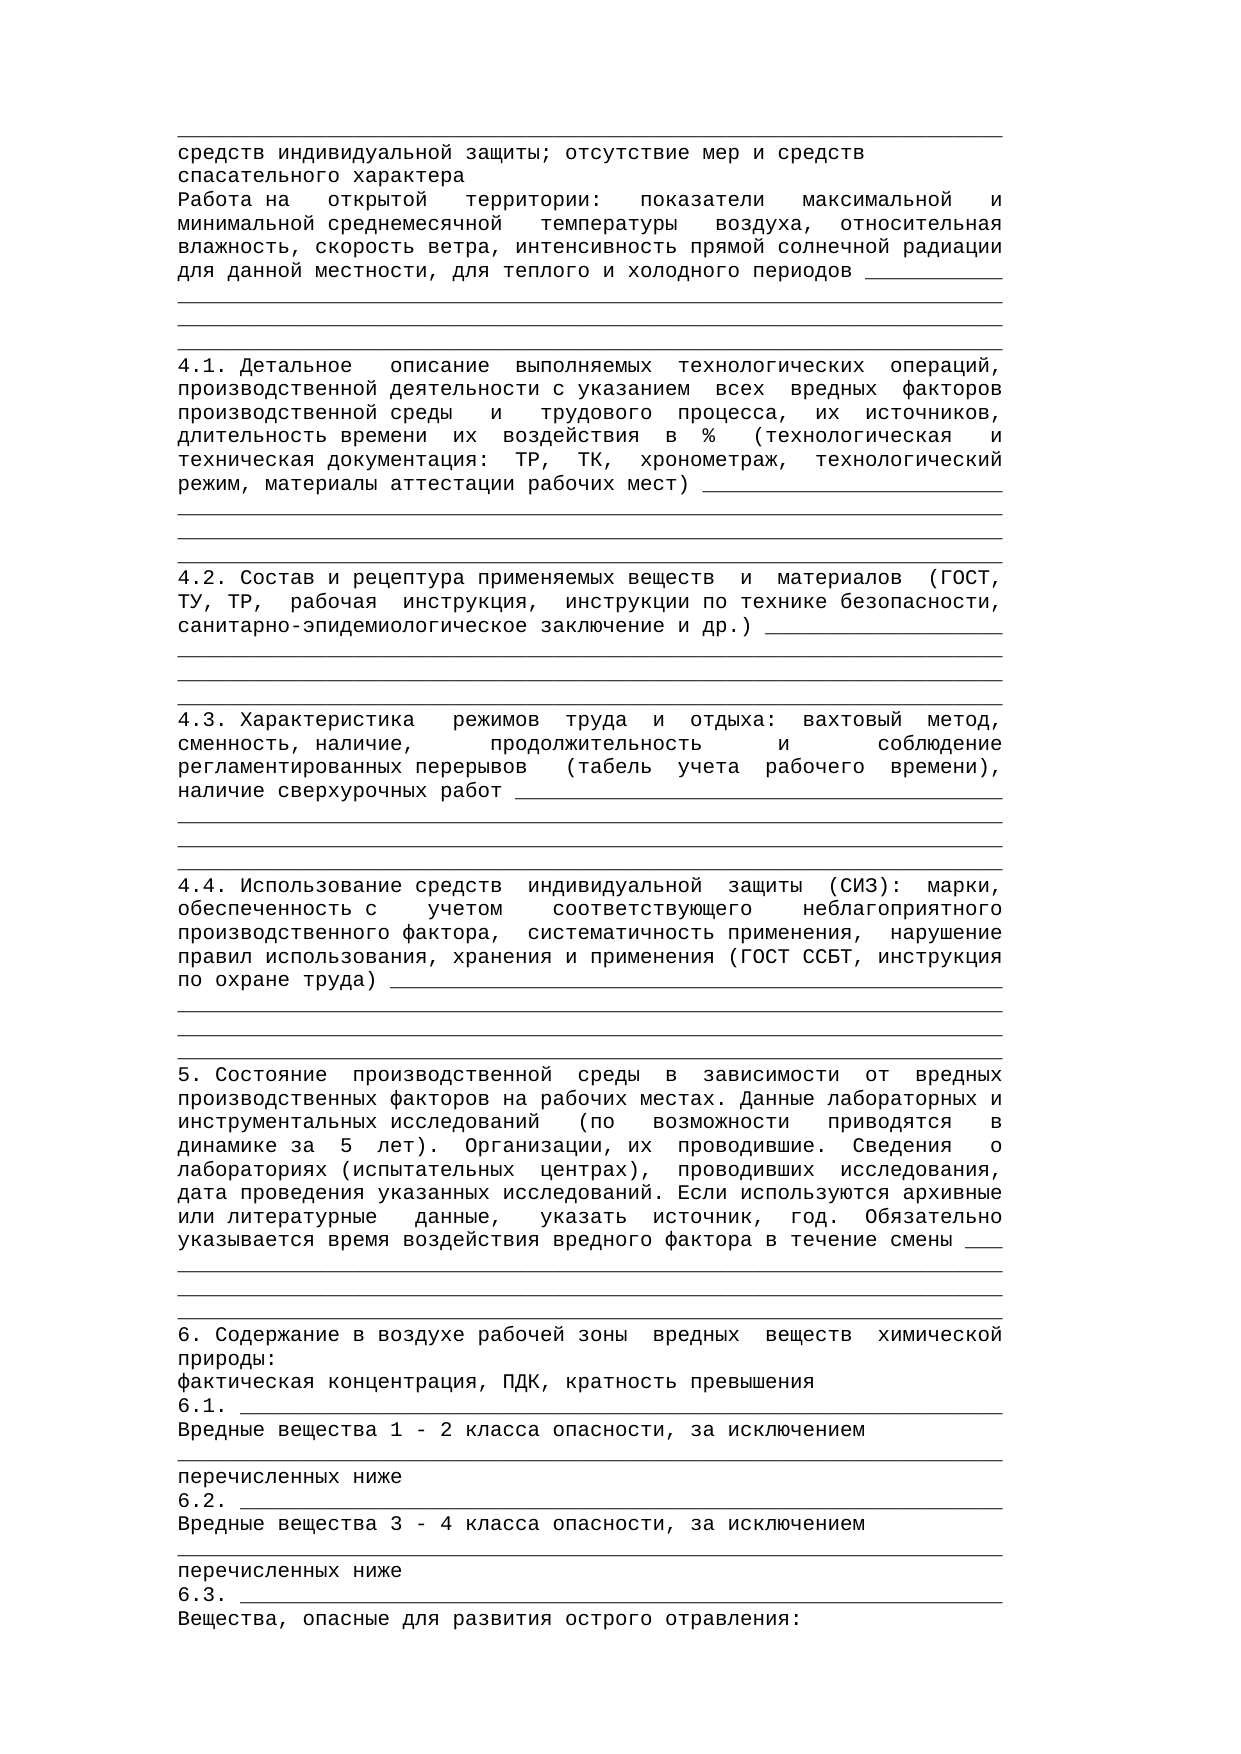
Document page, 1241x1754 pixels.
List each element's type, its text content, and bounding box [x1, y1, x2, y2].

text инструментальных исследований (по возможности приводятся в [177, 1111, 1152, 1135]
text или литературные данные, указать источник, год. Обязательно [177, 1206, 1152, 1229]
text правил использования, хранения и применения (ГОСТ ССБТ, инструкция [177, 946, 1152, 969]
text производственной деятельности с указанием всех вредных факторов [177, 378, 1152, 402]
text динамике за 5 лет). Организации, их проводившие. Сведения о [177, 1135, 1152, 1158]
text __________________________________________________________________ [177, 307, 1152, 331]
text Вещества, опасные для развития острого отравления: [177, 1608, 1152, 1631]
text Вредные вещества 1 - 2 класса опасности, за исключением [177, 1419, 1152, 1442]
text 6.2. _____________________________________________________________ [177, 1489, 1152, 1513]
text техническая документация: ТР, ТК, хронометраж, технологический [177, 449, 1152, 473]
text __________________________________________________________________ [177, 544, 1152, 567]
text 4.2. Состав и рецептура применяемых веществ и материалов (ГОСТ, [177, 567, 1152, 591]
text производственного фактора, систематичность применения, нарушение [177, 922, 1152, 946]
text __________________________________________________________________ [177, 686, 1152, 709]
text __________________________________________________________________ [177, 1017, 1152, 1040]
text сменность, наличие, продолжительность и соблюдение [177, 733, 1152, 757]
text лабораториях (испытательных центрах), проводивших исследования, [177, 1158, 1152, 1182]
text фактическая концентрация, ПДК, кратность превышения [177, 1371, 1152, 1395]
text __________________________________________________________________ [177, 804, 1152, 827]
text __________________________________________________________________ [177, 1277, 1152, 1300]
text __________________________________________________________________ [177, 827, 1152, 851]
text средств индивидуальной защиты; отсутствие мер и средств [177, 142, 1152, 165]
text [177, 118, 1152, 142]
text природы: [177, 1348, 1152, 1371]
text спасательного характера [177, 165, 1152, 189]
text влажность, скорость ветра, интенсивность прямой солнечной радиации [177, 236, 1152, 260]
text по охране труда) _________________________________________________ [177, 969, 1152, 993]
text регламентированных перерывов (табель учета рабочего времени), [177, 757, 1152, 780]
text указывается время воздействия вредного фактора в течение смены ___ [177, 1229, 1152, 1253]
text __________________________________________________________________ [177, 638, 1152, 662]
text __________________________________________________________________ [177, 1253, 1152, 1277]
text обеспеченность с учетом соответствующего неблагоприятного [177, 898, 1152, 922]
text перечисленных ниже [177, 1561, 1152, 1584]
text __________________________________________________________________ [177, 1442, 1152, 1466]
text дата проведения указанных исследований. Если используются архивные [177, 1182, 1152, 1206]
text 4.1. Детальное описание выполняемых технологических операций, [177, 354, 1152, 378]
text Работа на открытой территории: показатели максимальной и [177, 189, 1152, 213]
text перечисленных ниже [177, 1466, 1152, 1489]
text 5. Состояние производственной среды в зависимости от вредных [177, 1064, 1152, 1088]
text производственной среды и трудового процесса, их источников, [177, 402, 1152, 426]
text __________________________________________________________________ [177, 662, 1152, 686]
text санитарно-эпидемиологическое заключение и др.) ___________________ [177, 615, 1152, 638]
text 6.3. _____________________________________________________________ [177, 1584, 1152, 1608]
text __________________________________________________________________ [177, 993, 1152, 1017]
text 6.1. _____________________________________________________________ [177, 1395, 1152, 1419]
text __________________________________________________________________ [177, 496, 1152, 520]
text 4.4. Использование средств индивидуальной защиты (СИЗ): марки, [177, 875, 1152, 898]
text 4.3. Характеристика режимов труда и отдыха: вахтовый метод, [177, 709, 1152, 733]
text __________________________________________________________________ [177, 1040, 1152, 1064]
text __________________________________________________________________ [177, 520, 1152, 544]
text __________________________________________________________________ [177, 1300, 1152, 1324]
text 6. Содержание в воздухе рабочей зоны вредных веществ химической [177, 1324, 1152, 1348]
text __________________________________________________________________ [177, 284, 1152, 307]
text наличие сверхурочных работ _______________________________________ [177, 780, 1152, 804]
text минимальной среднемесячной температуры воздуха, относительная [177, 213, 1152, 236]
text длительность времени их воздействия в % (технологическая и [177, 426, 1152, 449]
text ТУ, ТР, рабочая инструкция, инструкции по технике безопасности, [177, 591, 1152, 615]
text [177, 1537, 1152, 1561]
text Вредные вещества 3 - 4 класса опасности, за исключением [177, 1513, 1152, 1537]
text __________________________________________________________________ [177, 851, 1152, 875]
text режим, материалы аттестации рабочих мест) ________________________ [177, 473, 1152, 496]
text __________________________________________________________________ [177, 331, 1152, 354]
text для данной местности, для теплого и холодного периодов ___________ [177, 260, 1152, 284]
text производственных факторов на рабочих местах. Данные лабораторных и [177, 1088, 1152, 1111]
